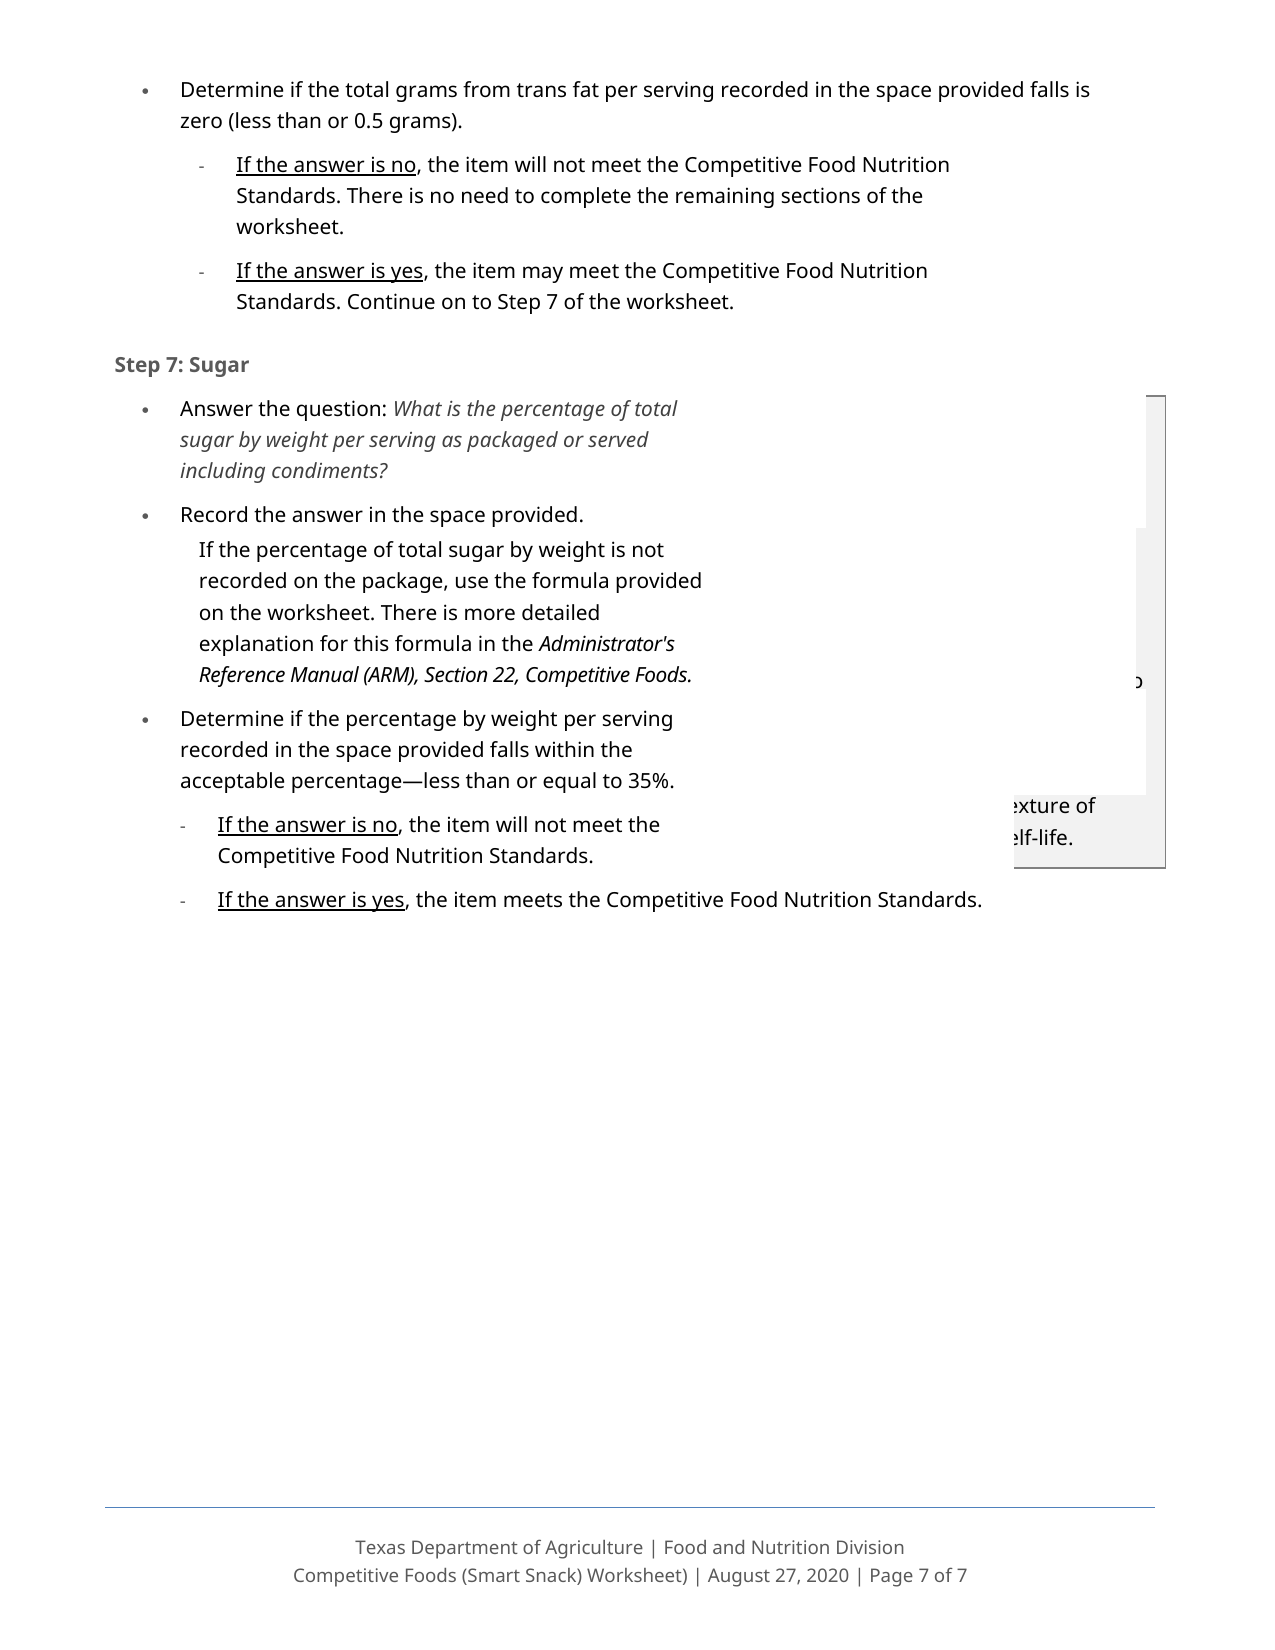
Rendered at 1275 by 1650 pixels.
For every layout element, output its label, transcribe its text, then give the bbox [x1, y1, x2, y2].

list If the answer is yes, the item may meet the Competitive Food Nutrition Standards. Continue on to Step 7 of the worksheet. [199, 256, 1014, 316]
list Determine if the total grams from trans fat per serving recorded in the space provided falls is zero (less than or 0.5 grams). [142, 75, 1127, 135]
list Record the answer in the space provided. [142, 500, 1146, 528]
list Determine if the percentage by weight per serving recorded in the space provided falls within the acceptable percentage—less than or equal to 35%. [142, 704, 1146, 795]
text If the percentage of total sugar by weight is not recorded on the package, use the formula provided on the worksheet. There is more detailed explanation for this formula in the Administrator's Reference Manual (ARM), Section 22, Competitive Foods. [199, 535, 1136, 689]
list If the answer is no, the item will not meet the Competitive Food Nutrition Standards. [180, 810, 1014, 870]
list If the answer is no, the item will not meet the Competitive Food Nutrition Standards. There is no need to complete the remaining sections of the worksheet. [199, 150, 1014, 241]
text Step 7: Sugar [114, 350, 1127, 378]
list If the answer is yes, the item meets the Competitive Food Nutrition Standards. [180, 885, 1014, 914]
list Answer the question: What is the percentage of total sugar by weight per serving as packaged or served including condiments? [142, 394, 1146, 485]
